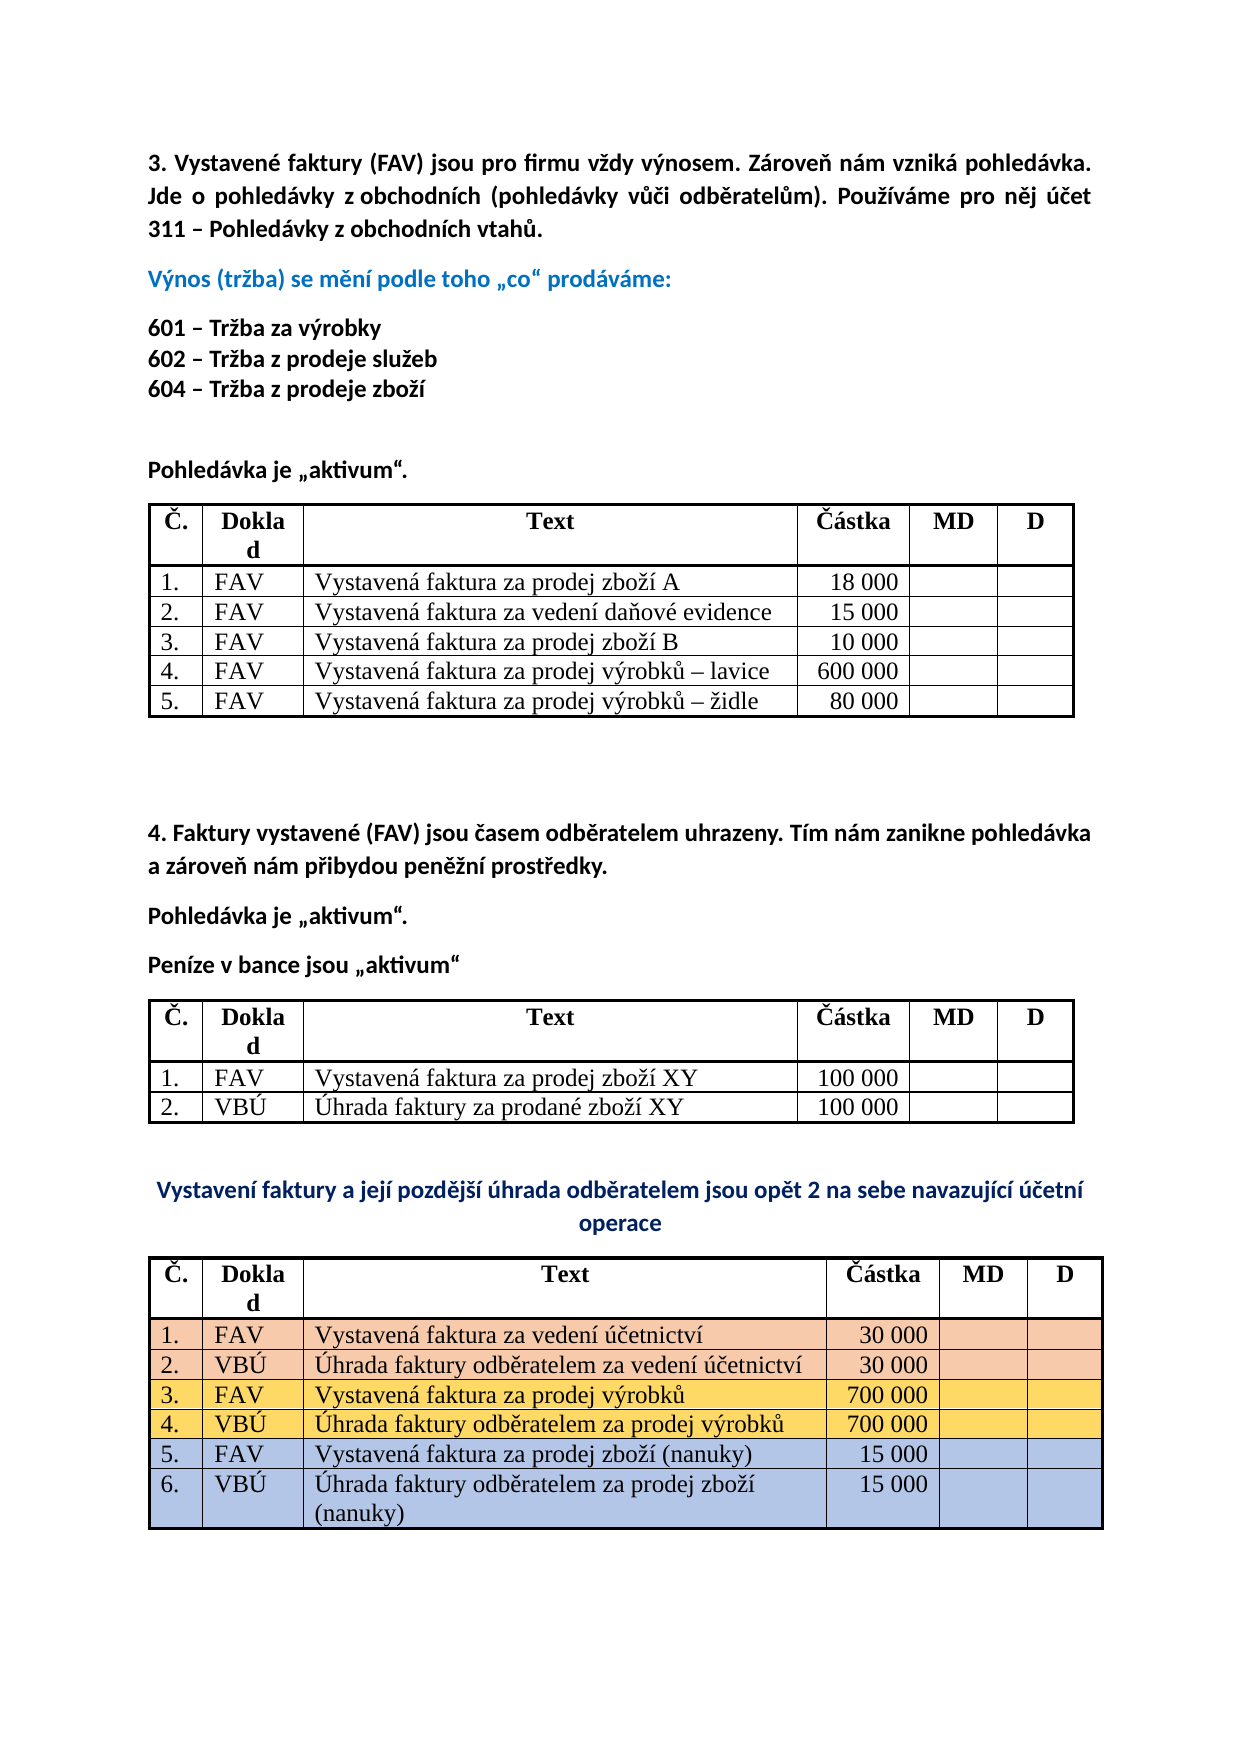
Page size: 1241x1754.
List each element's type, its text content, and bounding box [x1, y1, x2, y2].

table_cell Vystavená faktura za vedení daňové evidence [304, 597, 797, 626]
table_cell 5. [151, 1439, 202, 1468]
table_header MD [910, 1002, 997, 1059]
table_header Text [304, 1260, 826, 1317]
table_cell [940, 1439, 1027, 1468]
table_cell [910, 597, 997, 626]
text 4. Faktury vystavené (FAV) jsou časem odběratelem uhrazeny. Tím nám zanikne pohledávka a zároveň nám přibydou peněžní prostředky. [148, 817, 1093, 881]
table_cell [940, 1320, 1027, 1349]
table_cell 2. [151, 1093, 202, 1121]
table_cell FAV [203, 1439, 303, 1468]
table_cell [940, 1350, 1027, 1379]
text Pohledávka je „aktivum“. [148, 454, 1093, 484]
table_cell 3. [151, 1380, 202, 1408]
table_cell 10 000 [798, 627, 909, 655]
table_cell Vystavená faktura za prodej výrobků [304, 1380, 826, 1408]
table_cell [910, 656, 997, 685]
table_header Doklad [203, 1260, 303, 1317]
table_cell [1028, 1410, 1101, 1438]
table_cell 6. [151, 1469, 202, 1527]
table_header Doklad [203, 506, 303, 564]
table_cell FAV [203, 686, 303, 715]
table_cell Vystavená faktura za prodej zboží B [304, 627, 797, 655]
table_cell 700 000 [827, 1380, 939, 1408]
table_cell [910, 567, 997, 596]
table_header Text [304, 506, 797, 564]
table_cell 18 000 [798, 567, 909, 596]
table_cell 600 000 [798, 656, 909, 685]
table_cell [910, 1093, 997, 1121]
table_cell [1028, 1380, 1101, 1408]
table_cell Vystavená faktura za prodej zboží A [304, 567, 797, 596]
table_cell 15 000 [798, 597, 909, 626]
table_cell FAV [203, 656, 303, 685]
table_cell [998, 686, 1072, 715]
table_cell [998, 627, 1072, 655]
table_cell FAV [203, 567, 303, 596]
table_cell Vystavená faktura za prodej zboží XY [304, 1063, 797, 1091]
table_cell FAV [203, 1380, 303, 1408]
table_cell [998, 1093, 1072, 1121]
table_cell Vystavená faktura za prodej zboží (nanuky) [304, 1439, 826, 1468]
text 3. Vystavené faktury (FAV) jsou pro firmu vždy výnosem. Zároveň nám vzniká pohledávka. Jde o pohledávky z obchodních (pohledávky vůči odběratelům). Používáme pro něj účet 311 – Pohledávky z obchodních vtahů. [148, 148, 1093, 244]
table_cell 30 000 [827, 1320, 939, 1349]
table_cell Vystavená faktura za vedení účetnictví [304, 1320, 826, 1349]
table_cell Vystavená faktura za prodej výrobků – židle [304, 686, 797, 715]
table_cell 4. [151, 656, 202, 685]
table_header Částka [827, 1260, 939, 1317]
text 601 – Tržba za výrobky [148, 313, 1093, 343]
table_header Částka [798, 1002, 909, 1059]
table_cell FAV [203, 627, 303, 655]
table_cell Úhrada faktury za prodané zboží XY [304, 1093, 797, 1121]
text Vystavení faktury a její pozdější úhrada odběratelem jsou opět 2 na sebe navazující účetní operace [148, 1174, 1093, 1237]
table_cell 700 000 [827, 1410, 939, 1438]
text Pohledávka je „aktivum“. [148, 900, 1093, 930]
table_header D [1028, 1260, 1101, 1317]
table_header Text [304, 1002, 797, 1059]
table_cell 2. [151, 597, 202, 626]
table_cell [1028, 1320, 1101, 1349]
table_cell VBÚ [203, 1410, 303, 1438]
table_cell [1028, 1350, 1101, 1379]
table_cell Úhrada faktury odběratelem za prodej zboží (nanuky) [304, 1469, 826, 1527]
table_cell 5. [151, 686, 202, 715]
table_header Č. [151, 1002, 202, 1059]
text Peníze v bance jsou „aktivum“ [148, 949, 1093, 980]
table_header MD [940, 1260, 1027, 1317]
text 604 – Tržba z prodeje zboží [148, 374, 1093, 404]
table_header MD [910, 506, 997, 564]
text Výnos (tržba) se mění podle toho „co“ prodáváme: [148, 263, 1093, 293]
table_cell 80 000 [798, 686, 909, 715]
table_cell 100 000 [798, 1063, 909, 1091]
table_cell [998, 656, 1072, 685]
table_cell 1. [151, 1320, 202, 1349]
table_cell 15 000 [827, 1469, 939, 1527]
table_cell [1028, 1469, 1101, 1527]
table_cell FAV [203, 597, 303, 626]
table_cell [910, 1063, 997, 1091]
table_cell [940, 1380, 1027, 1408]
table_cell FAV [203, 1063, 303, 1091]
table_cell 100 000 [798, 1093, 909, 1121]
table_cell Úhrada faktury odběratelem za prodej výrobků [304, 1410, 826, 1438]
table_header D [998, 506, 1072, 564]
table_cell 2. [151, 1350, 202, 1379]
table_cell 1. [151, 1063, 202, 1091]
table_cell FAV [203, 1320, 303, 1349]
table_header D [998, 1002, 1072, 1059]
table_cell [998, 1063, 1072, 1091]
table_cell 4. [151, 1410, 202, 1438]
table_cell [998, 597, 1072, 626]
table_cell Úhrada faktury odběratelem za vedení účetnictví [304, 1350, 826, 1379]
table_cell 15 000 [827, 1439, 939, 1468]
table_cell VBÚ [203, 1469, 303, 1527]
table_cell [1028, 1439, 1101, 1468]
table_header Doklad [203, 1002, 303, 1059]
table_cell VBÚ [203, 1350, 303, 1379]
table_header Částka [798, 506, 909, 564]
table_cell VBÚ [203, 1093, 303, 1121]
table_cell Vystavená faktura za prodej výrobků – lavice [304, 656, 797, 685]
table_cell 3. [151, 627, 202, 655]
table_header Č. [151, 1260, 202, 1317]
table_cell [940, 1469, 1027, 1527]
table_cell [940, 1410, 1027, 1438]
table_header Č. [151, 506, 202, 564]
text 602 – Tržba z prodeje služeb [148, 343, 1093, 374]
table_cell 1. [151, 567, 202, 596]
table_cell [910, 686, 997, 715]
table_cell [910, 627, 997, 655]
table_cell [998, 567, 1072, 596]
table_cell 30 000 [827, 1350, 939, 1379]
